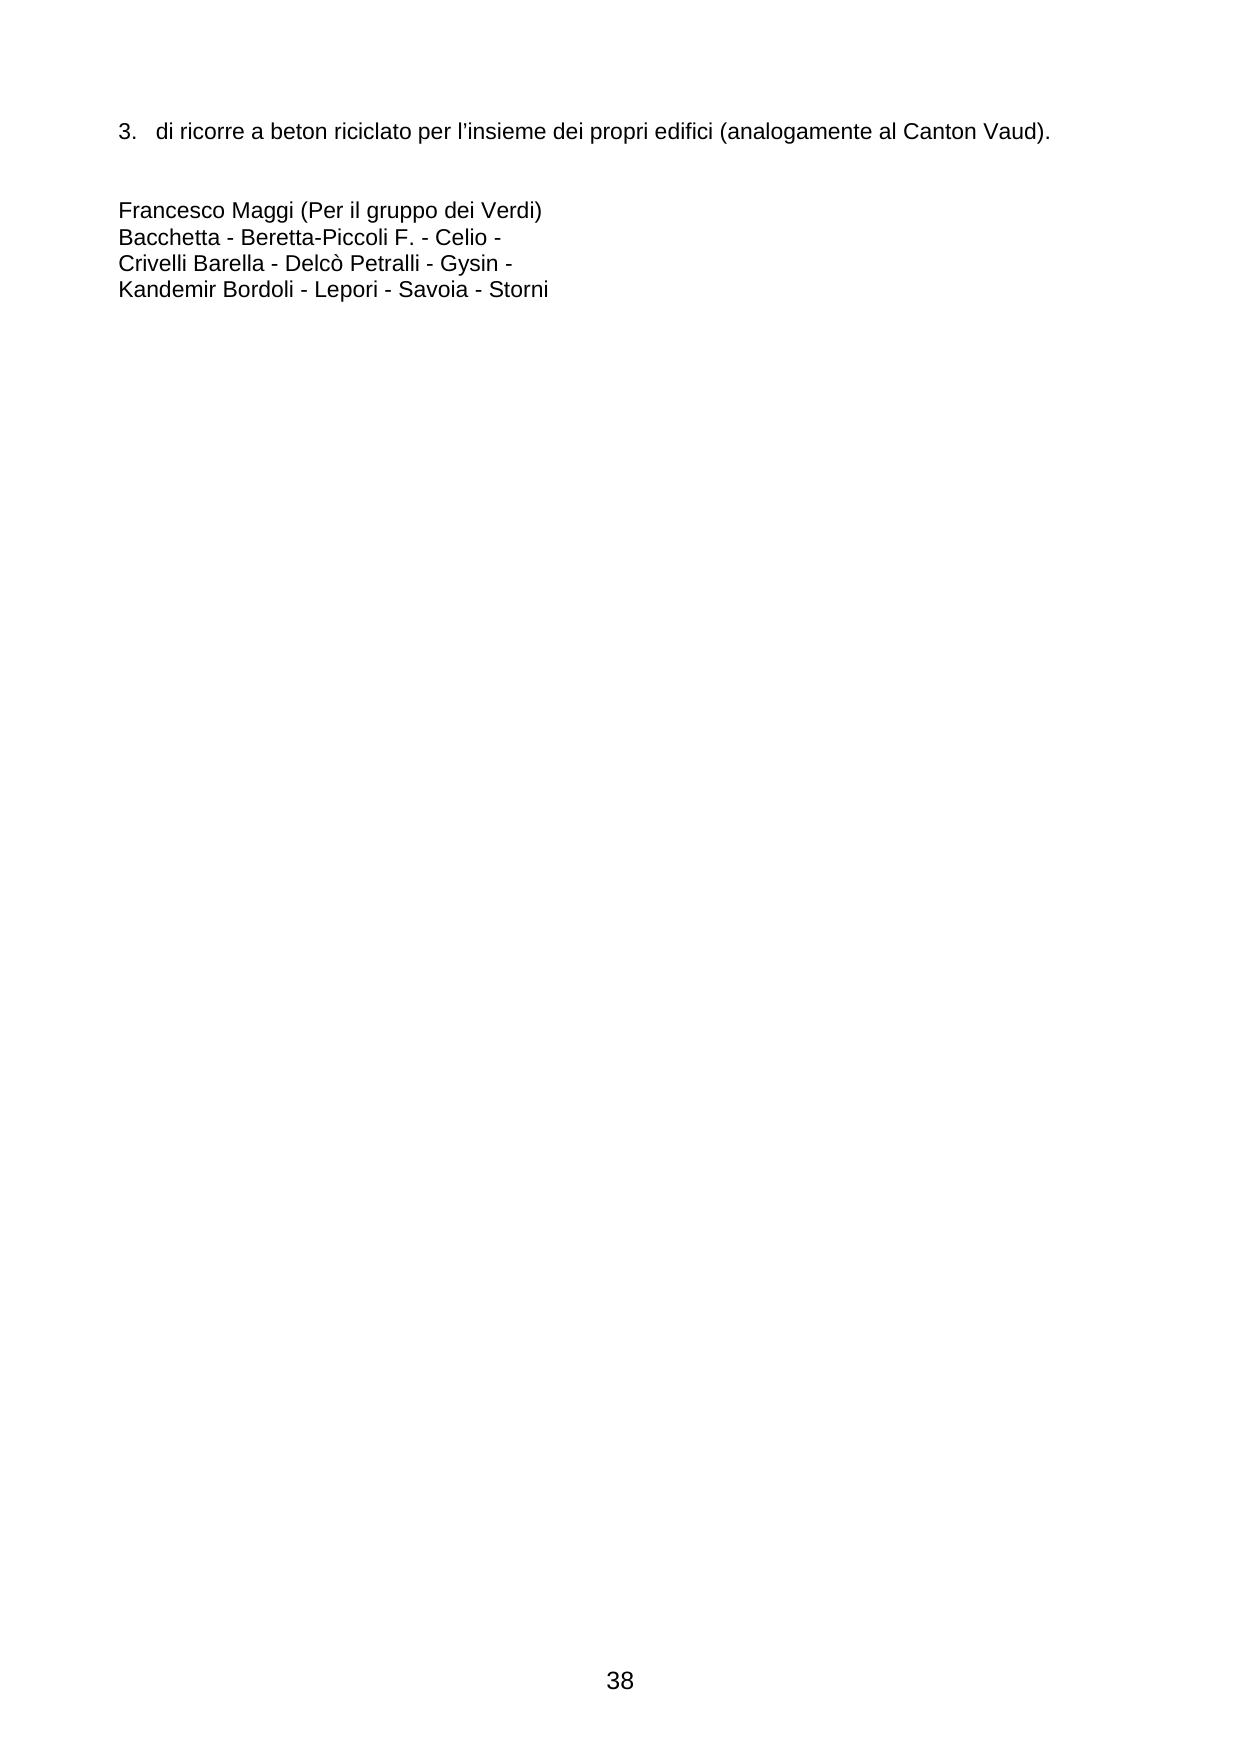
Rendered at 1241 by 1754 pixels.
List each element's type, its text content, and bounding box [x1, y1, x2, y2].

text Kandemir Bordoli - Lepori - Savoia - Storni [118, 276, 1122, 303]
text Crivelli Barella - Delcò Petralli - Gysin - [118, 250, 1122, 276]
text Bacchetta - Beretta-Piccoli F. - Celio - [118, 223, 1122, 250]
list di ricorre a beton riciclato per l’insieme dei propri edifici (analogamente al Canton Vaud). [118, 118, 1122, 144]
text Francesco Maggi (Per il gruppo dei Verdi) [118, 197, 1122, 223]
